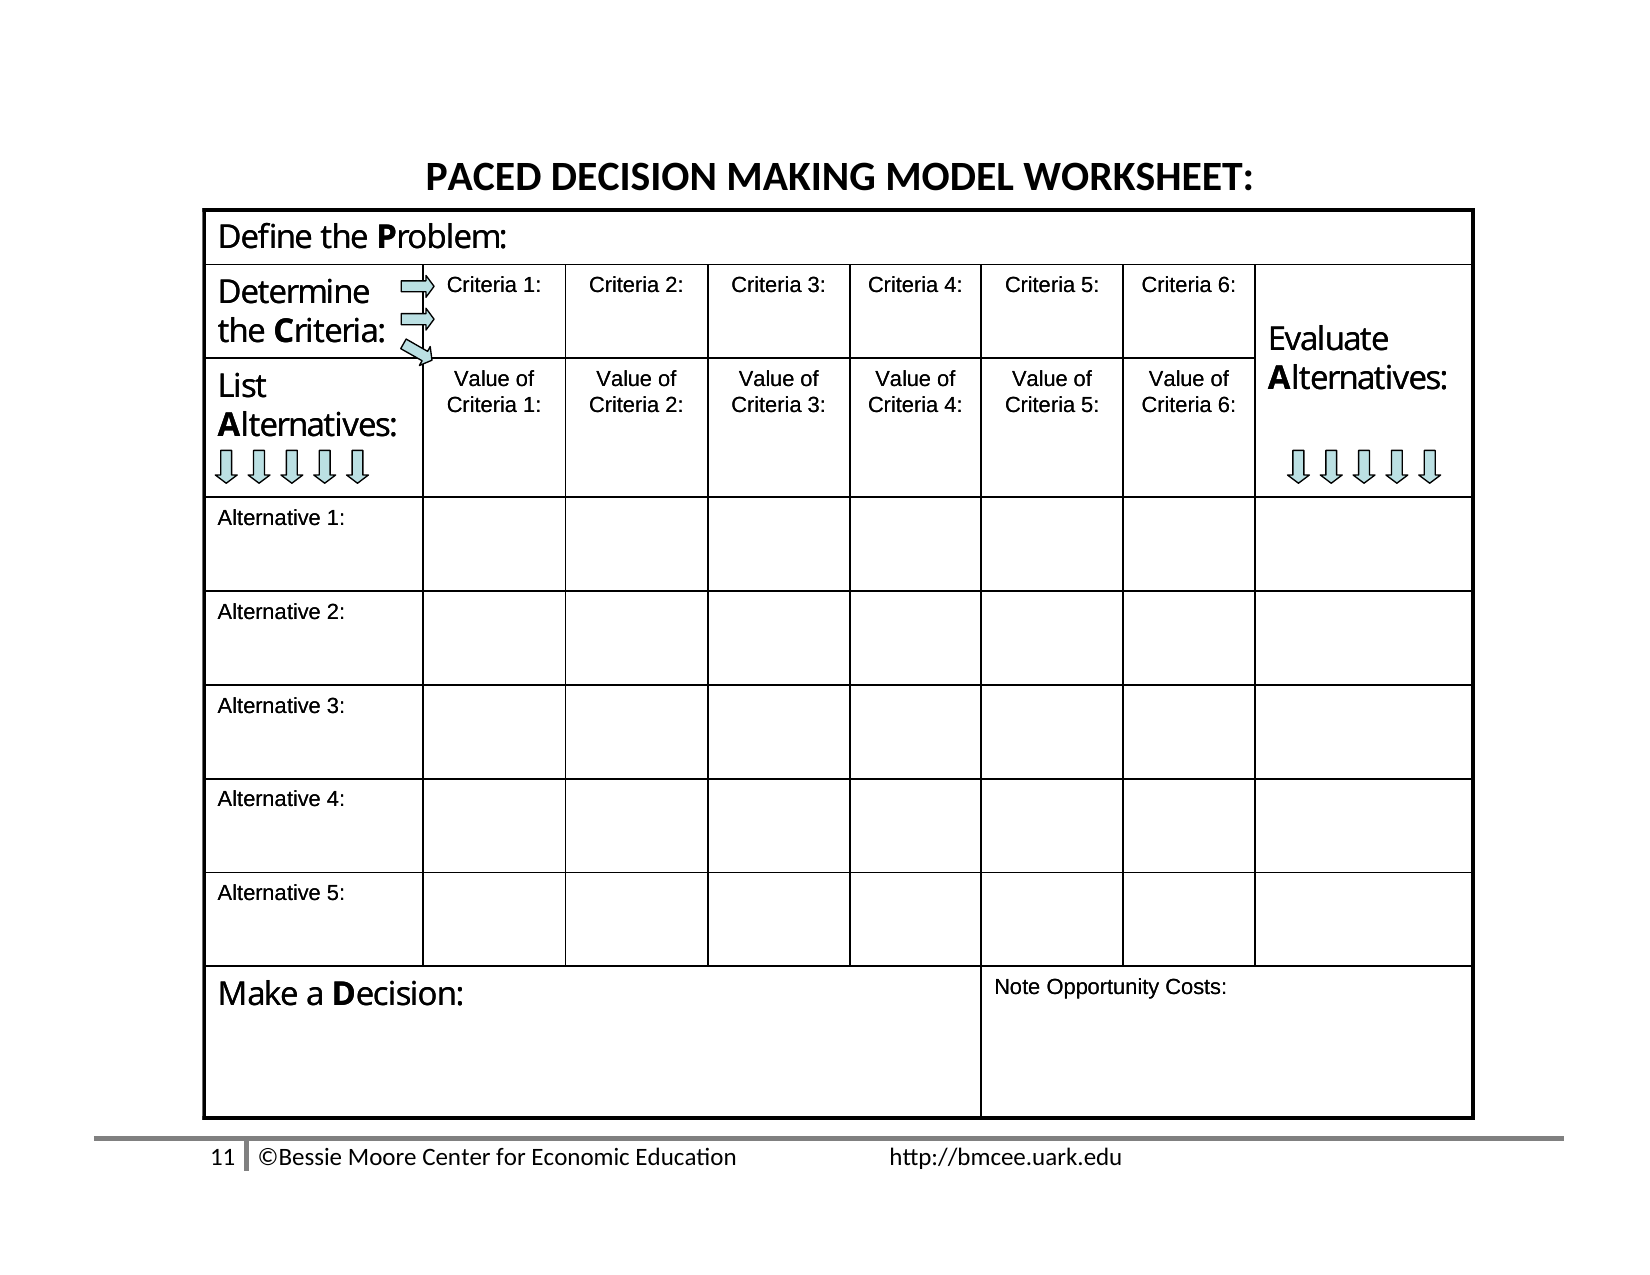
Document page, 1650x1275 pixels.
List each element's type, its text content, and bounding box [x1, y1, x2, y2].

text PACED DECISION MAKING MODEL WORKSHEET: [105, 150, 1575, 201]
